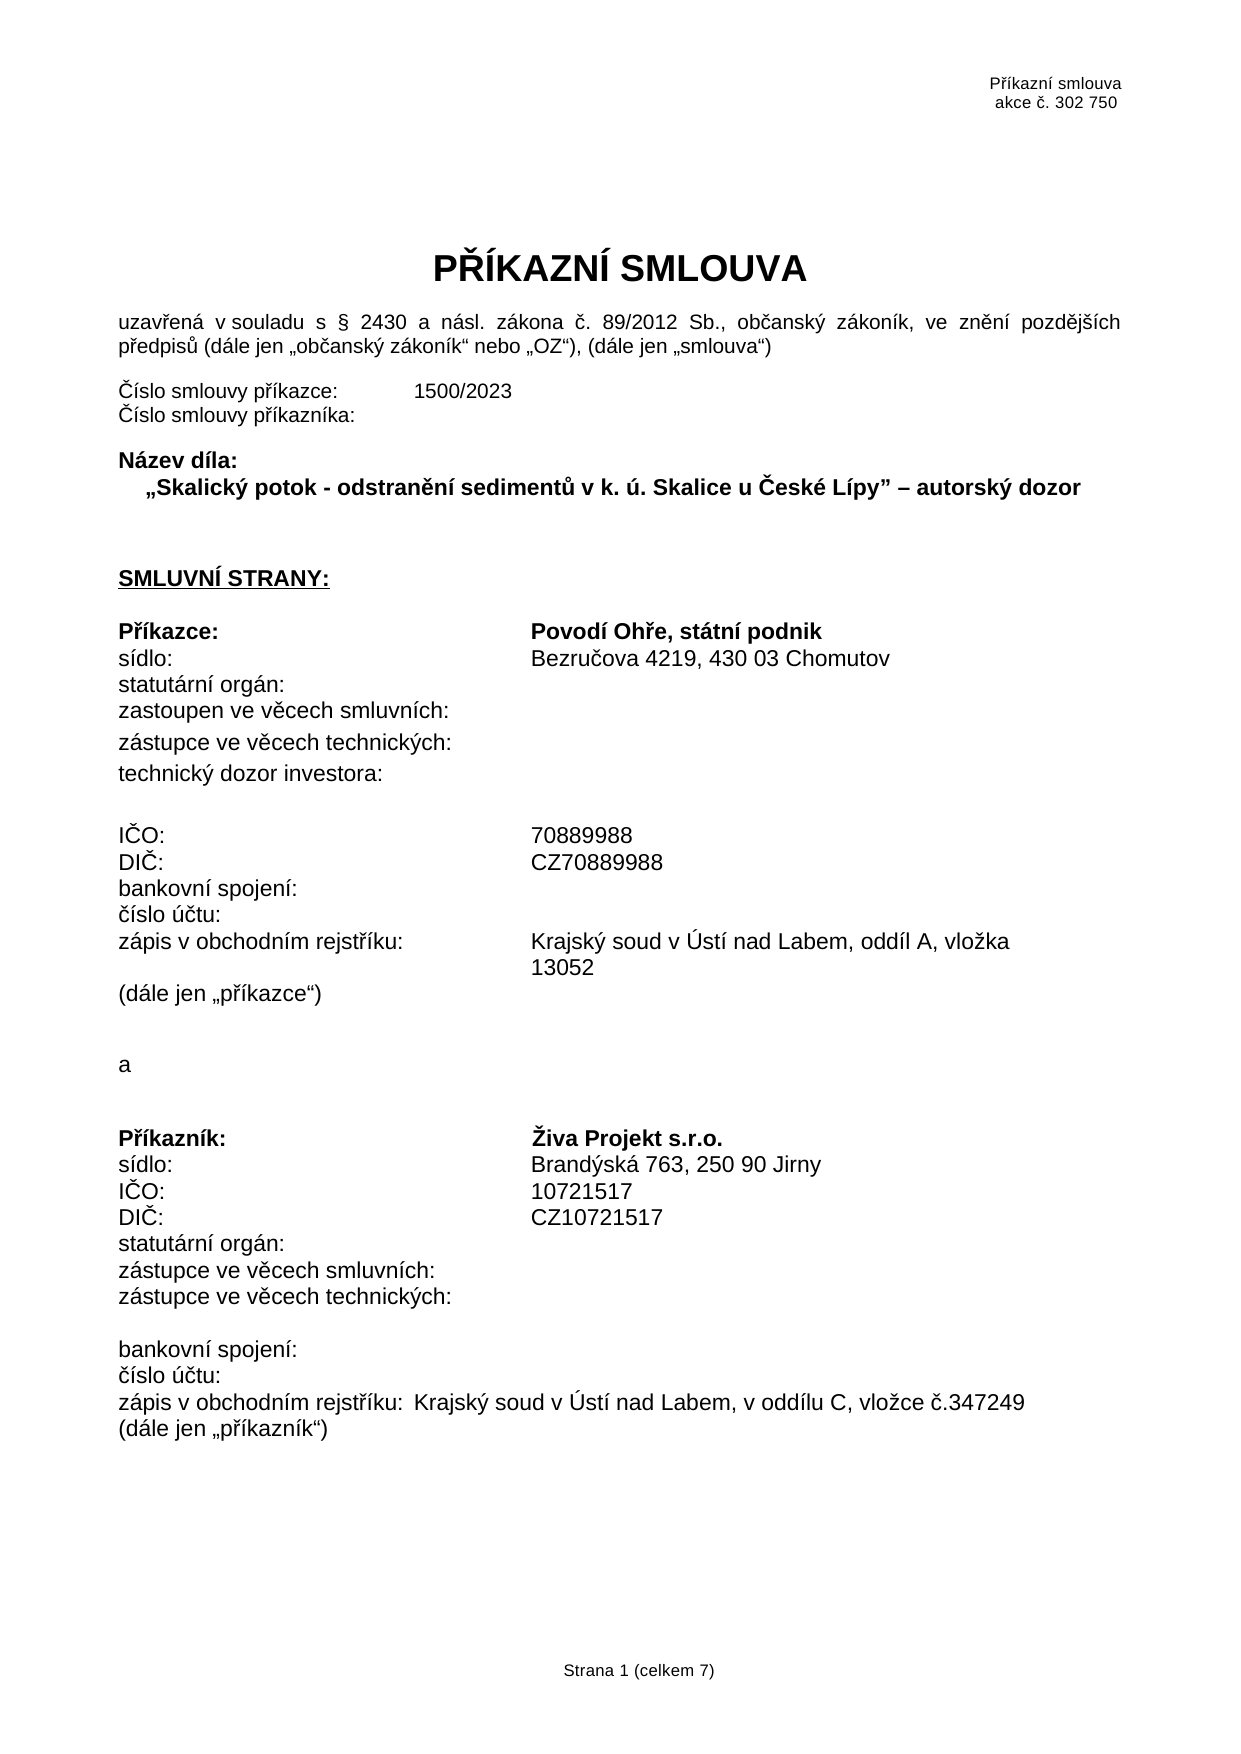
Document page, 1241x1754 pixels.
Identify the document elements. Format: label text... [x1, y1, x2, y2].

text bankovní spojení: [118, 1336, 1122, 1362]
text SMLUVNÍ STRANY: [118, 565, 1122, 592]
text zápis v obchodním rejstříku: Krajský soud v Ústí nad Labem, oddíl A, vložka [118, 928, 1122, 954]
text číslo účtu: [118, 1362, 1122, 1388]
text „Skalický potok - odstranění sedimentů v k. ú. Skalice u České Lípy” – autorský dozor [118, 474, 1107, 500]
text IČO: 10721517 [118, 1178, 1122, 1204]
text uzavřená v souladu s § 2430 a násl. zákona č. 89/2012 Sb., občanský zákoník, ve znění pozdějších předpisů (dále jen „občanský zákoník“ nebo „OZ“), (dále jen „smlouva“) [118, 310, 1122, 358]
text 13052 [118, 954, 1122, 980]
text sídlo: Brandýská 763, 250 90 Jirny [118, 1151, 1122, 1178]
text a [118, 1051, 1122, 1078]
text statutární orgán: [118, 671, 1122, 697]
text Název díla: [118, 447, 1107, 474]
text sídlo: Bezručova 4219, 430 03 Chomutov [118, 644, 1122, 671]
text statutární orgán: [118, 1230, 1122, 1257]
text Příkazník: Živa Projekt s.r.o. [118, 1125, 1122, 1151]
text (dále jen „příkazce“) [118, 980, 1122, 1007]
text zástupce ve věcech technických: [118, 1283, 1122, 1309]
text Příkazce: Povodí Ohře, státní podnik [118, 618, 1122, 644]
text IČO: 70889988 [118, 817, 1122, 848]
text číslo účtu: [118, 901, 1122, 928]
text PŘÍKAZNÍ SMLOUVA [118, 246, 1122, 289]
text Číslo smlouvy příkazníka: [118, 403, 1122, 427]
text technický dozor investora: [118, 755, 1122, 786]
text DIČ: CZ10721517 [118, 1204, 1122, 1230]
text DIČ: CZ70889988 [118, 848, 1122, 875]
text Číslo smlouvy příkazce: 1500/2023 [118, 379, 1122, 403]
text bankovní spojení: [118, 875, 1122, 901]
text zástupce ve věcech smluvních: [118, 1257, 1122, 1283]
text (dále jen „příkazník“) [118, 1415, 1122, 1441]
text zastoupen ve věcech smluvních: [118, 697, 1122, 723]
text zástupce ve věcech technických: [118, 723, 1122, 755]
text zápis v obchodním rejstříku: Krajský soud v Ústí nad Labem, v oddílu C, vložce č.347249 [118, 1388, 1122, 1415]
